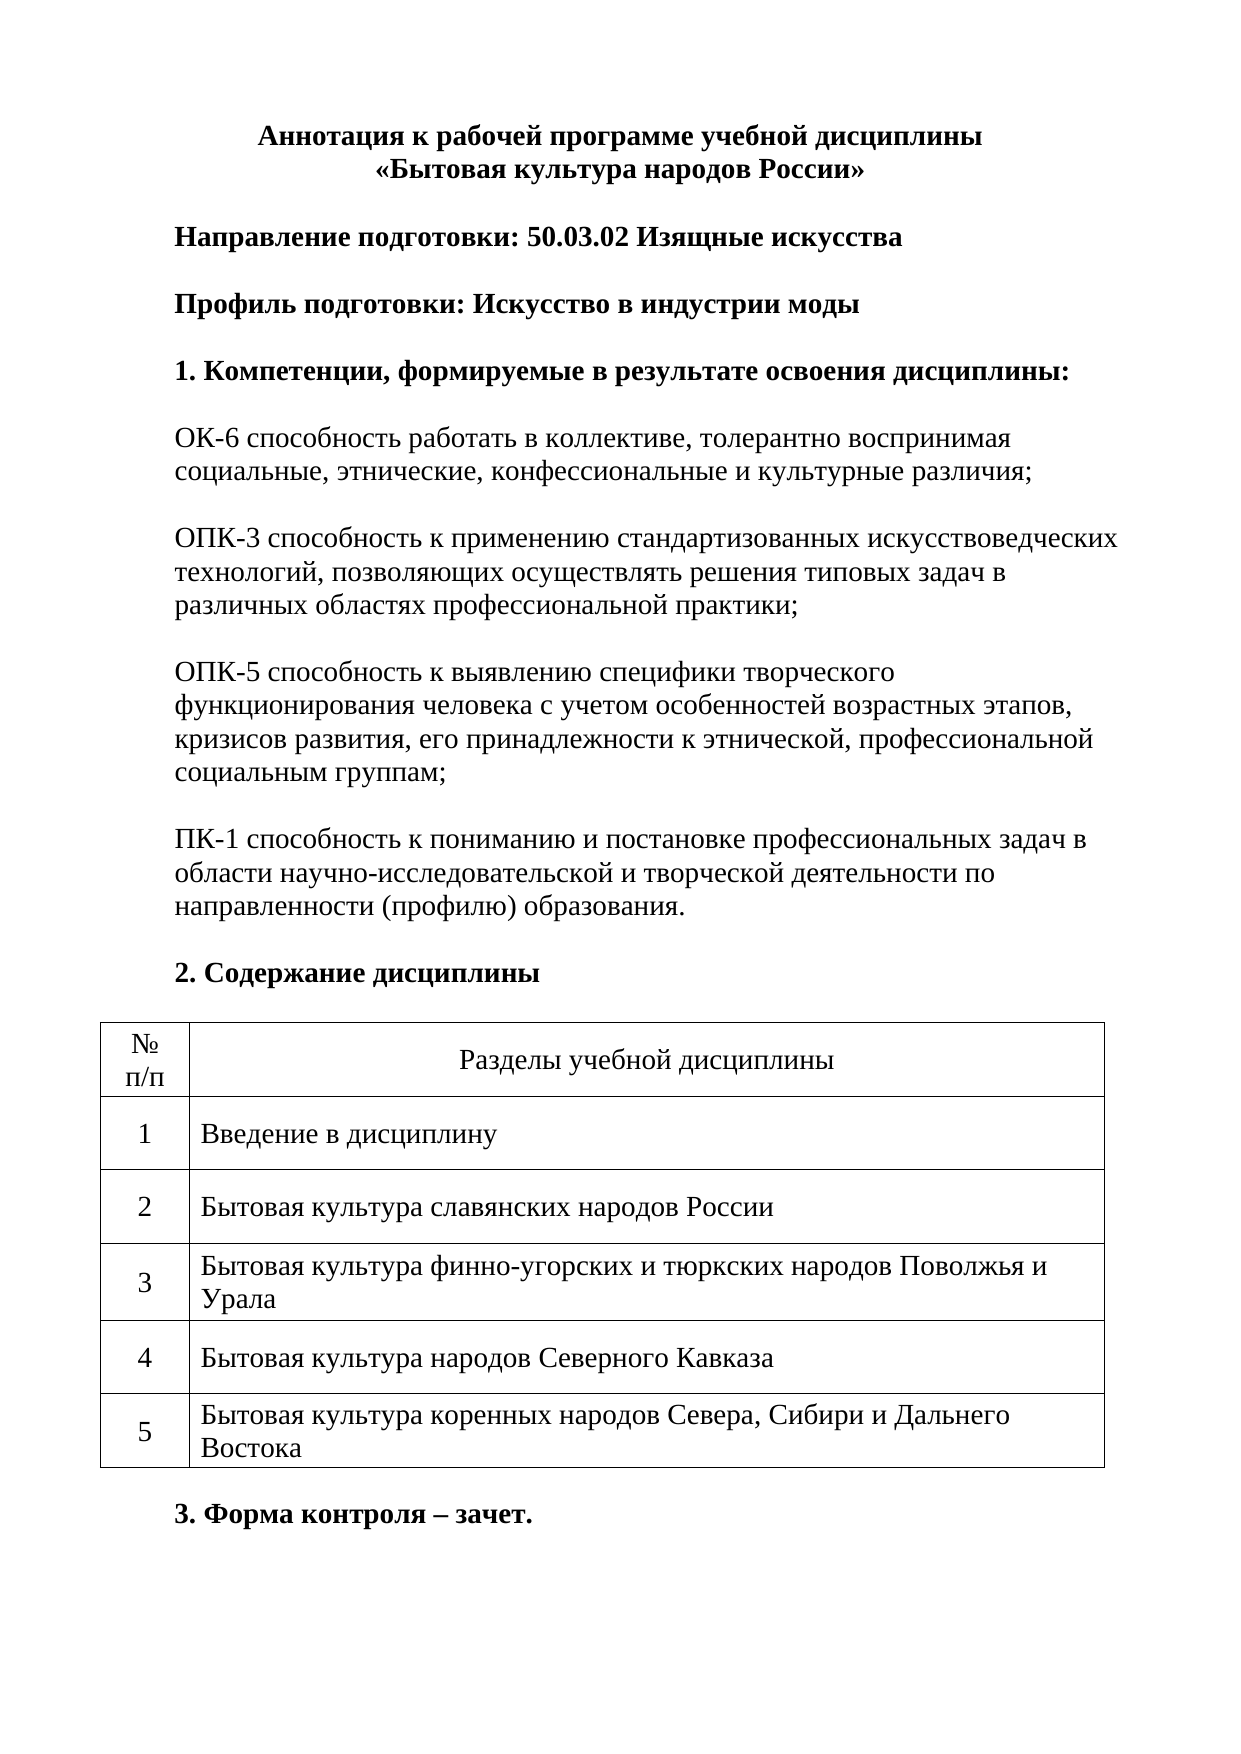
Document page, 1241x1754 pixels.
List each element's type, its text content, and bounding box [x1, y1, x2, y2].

table_header Разделы учебной дисциплины [190, 1023, 1104, 1096]
text Аннотация к рабочей программе учебной дисциплины [100, 118, 1140, 152]
table_cell 5 [101, 1394, 189, 1467]
text 3. Форма контроля – зачет. [100, 1497, 1140, 1530]
table_cell Бытовая культура финно-угорских и тюркских народов Поволжья и Урала [190, 1244, 1104, 1320]
table_cell 2 [101, 1170, 189, 1242]
text ОПК-5 способность к выявлению специфики творческого функционирования человека с учетом особенностей возрастных этапов, кризисов развития, его принадлежности к этнической, профессиональной социальным группам; [174, 654, 1140, 788]
table_header № п/п [101, 1023, 189, 1096]
table_cell 4 [101, 1321, 189, 1393]
table_cell Бытовая культура коренных народов Севера, Сибири и Дальнего Востока [190, 1394, 1104, 1467]
text Направление подготовки: 50.03.02 Изящные искусства [100, 219, 1140, 252]
table_cell Бытовая культура славянских народов России [190, 1170, 1104, 1242]
table_cell 1 [101, 1097, 189, 1169]
text Профиль подготовки: Искусство в индустрии моды [100, 286, 1140, 319]
table_cell Введение в дисциплину [190, 1097, 1104, 1169]
text 2. Содержание дисциплины [174, 955, 1140, 988]
text ПК-1 способность к пониманию и постановке профессиональных задач в области научно-исследовательской и творческой деятельности по направленности (профилю) образования. [174, 821, 1140, 922]
text 1. Компетенции, формируемые в результате освоения дисциплины: [100, 353, 1140, 386]
table_cell 3 [101, 1244, 189, 1320]
text ОК-6 способность работать в коллективе, толерантно воспринимая социальные, этнические, конфессиональные и культурные различия; [174, 420, 1140, 487]
text «Бытовая культура народов России» [100, 152, 1140, 185]
text ОПК-3 способность к применению стандартизованных искусствоведческих технологий, позволяющих осуществлять решения типовых задач в различных областях профессиональной практики; [174, 520, 1140, 621]
table_cell Бытовая культура народов Северного Кавказа [190, 1321, 1104, 1393]
